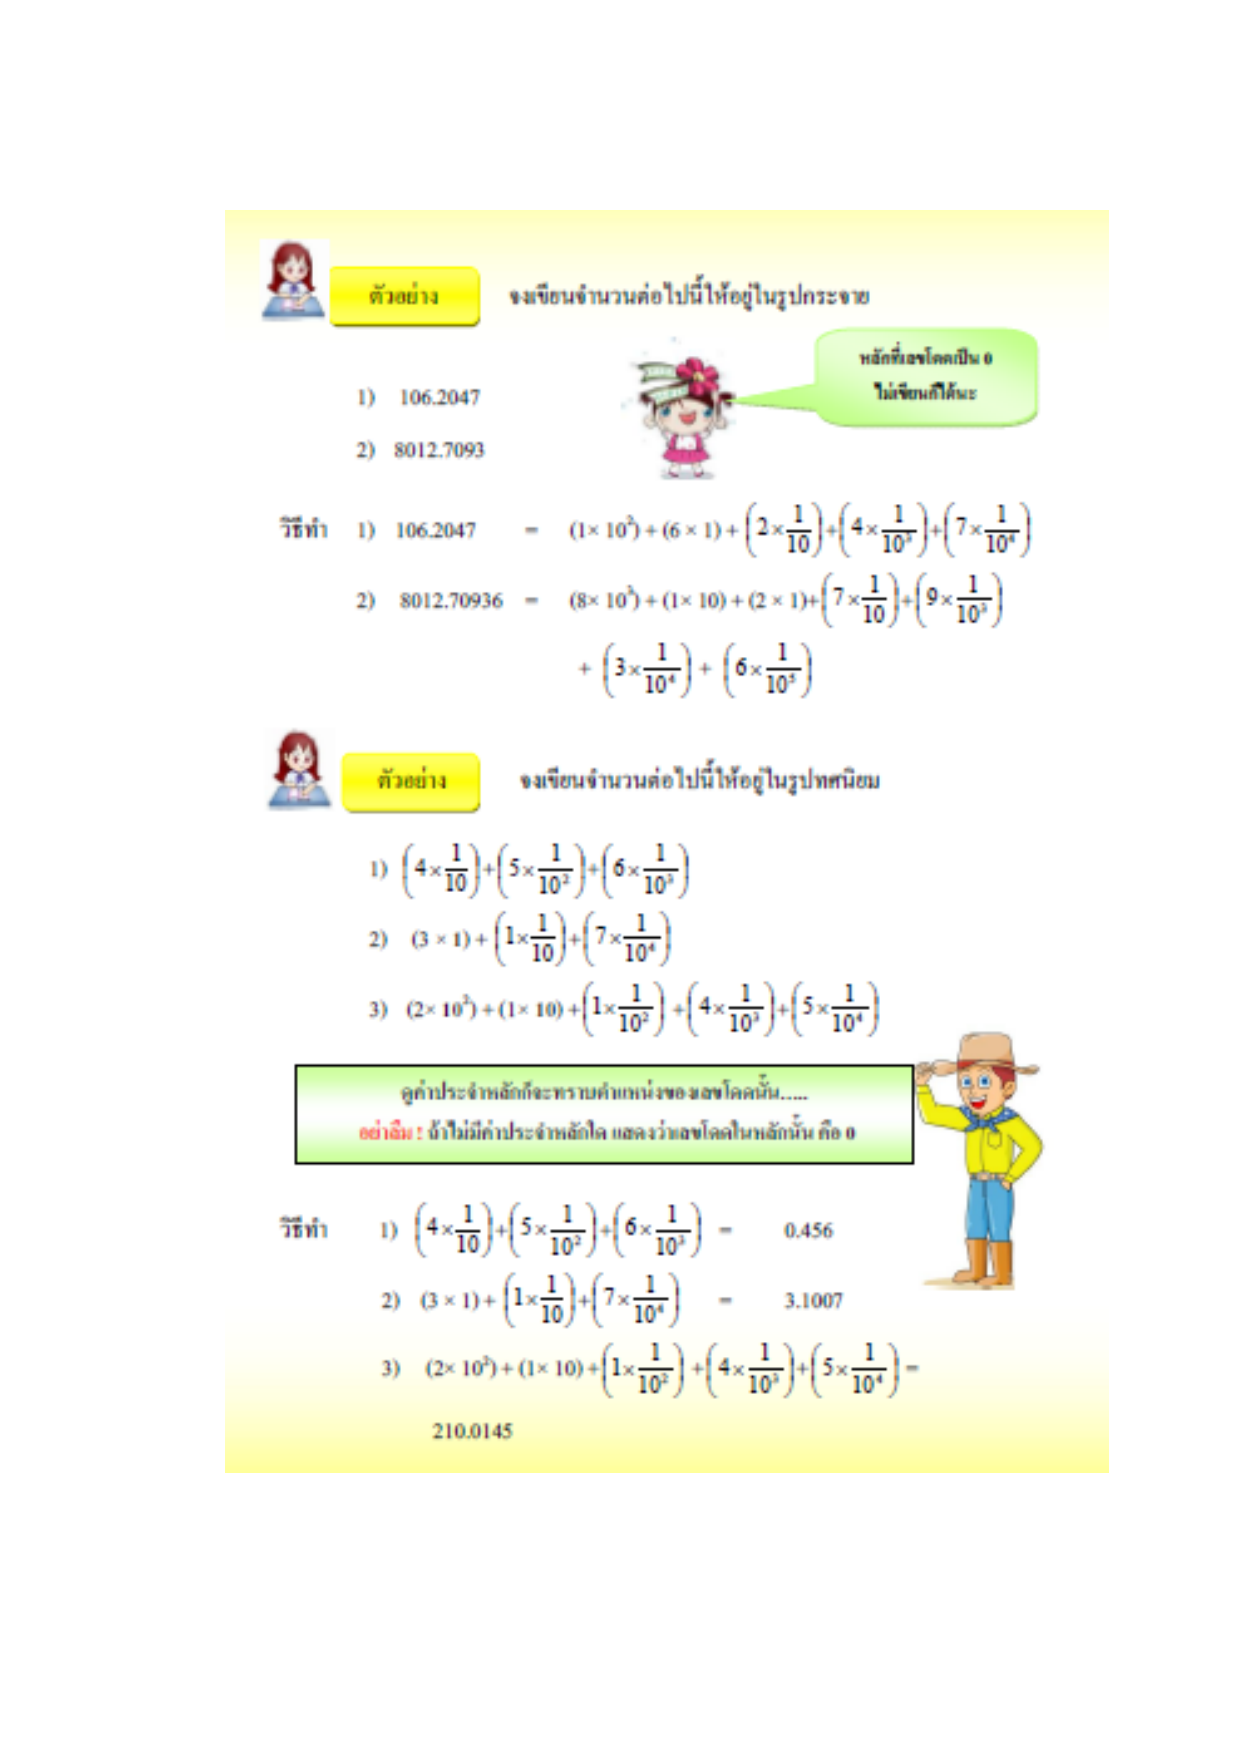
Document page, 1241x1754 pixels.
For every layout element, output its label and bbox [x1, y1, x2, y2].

picture [225, 210, 1109, 1473]
